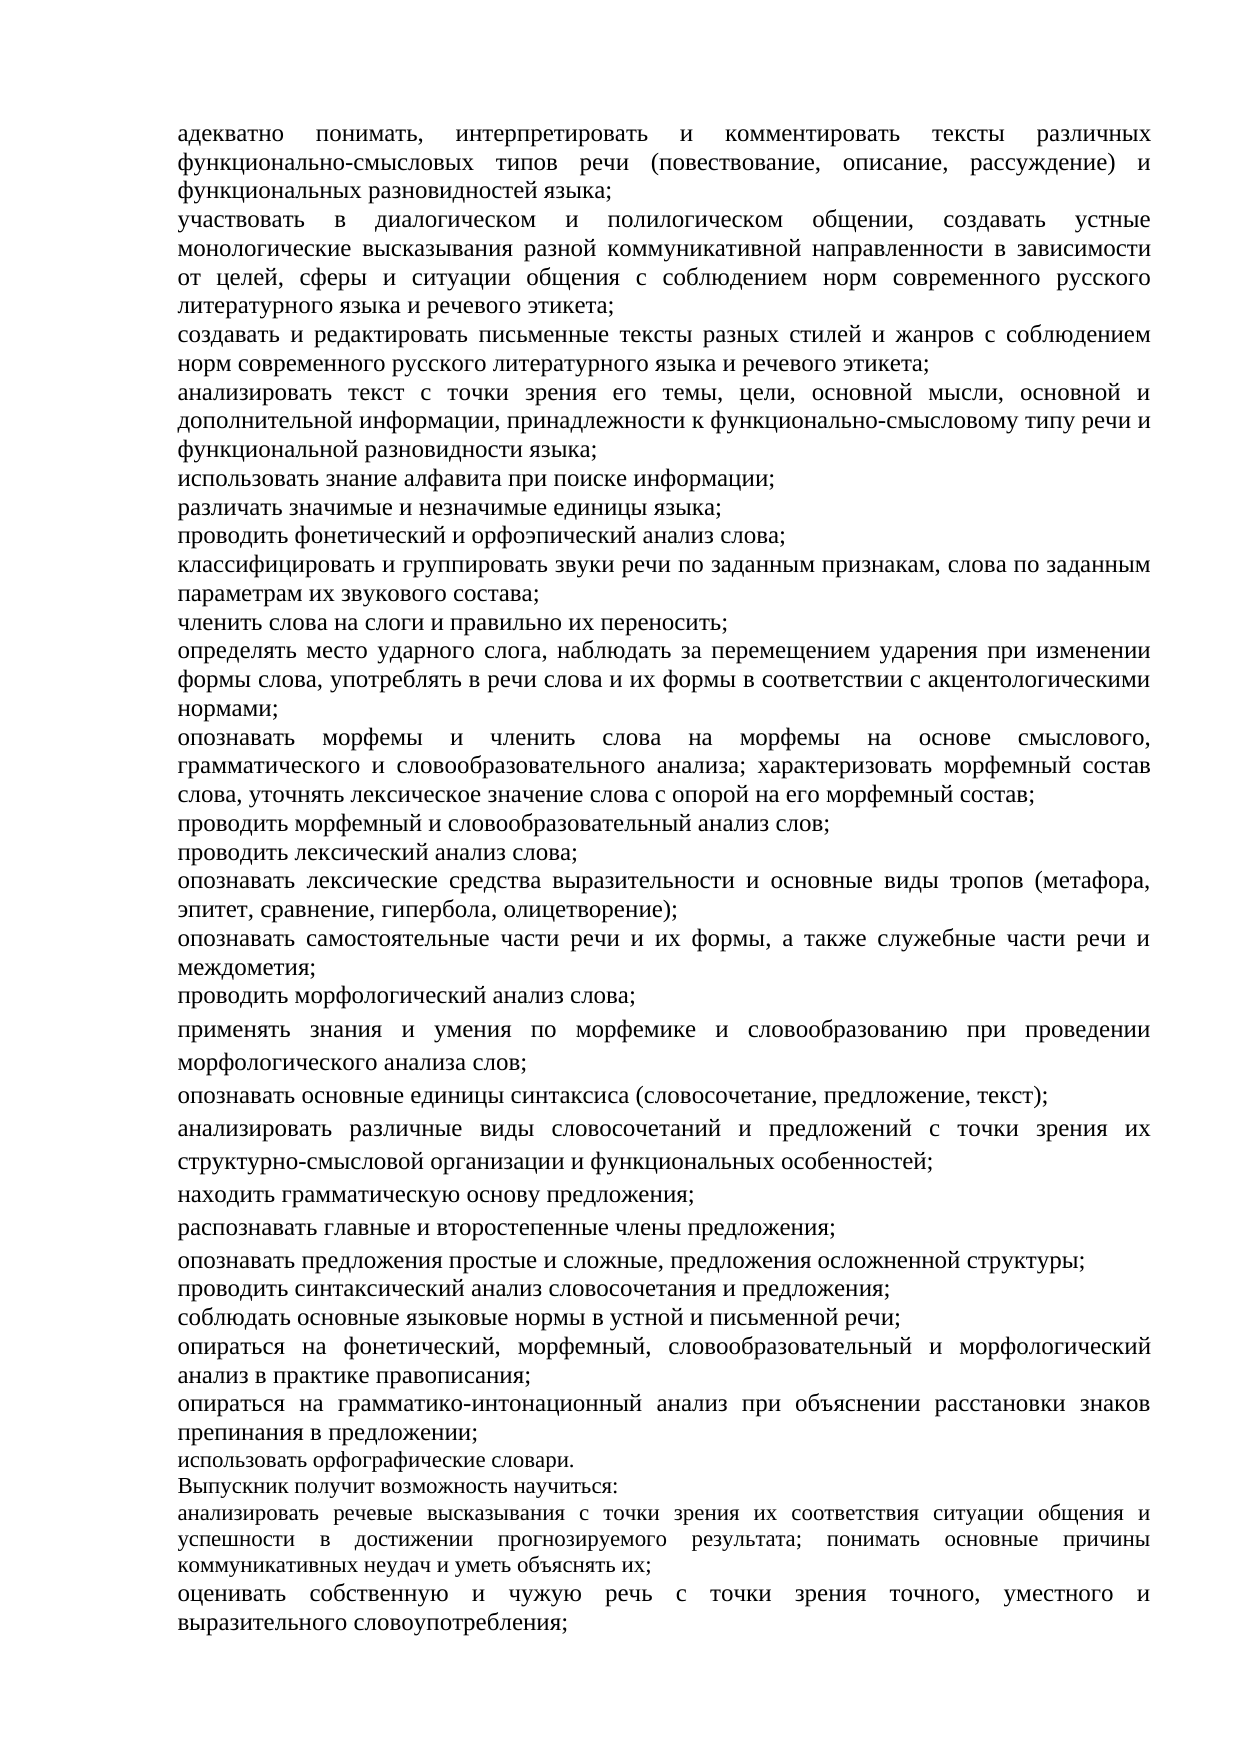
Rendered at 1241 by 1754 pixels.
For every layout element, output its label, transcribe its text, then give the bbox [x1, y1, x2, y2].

text определять место ударного слога, наблюдать за перемещением ударения при изменении формы слова, употреблять в речи слова и их формы в соответствии с акцентологическими нормами; [177, 636, 1152, 722]
text анализировать речевые высказывания с точки зрения их соответствия ситуации общения и успешности в достижении прогнозируемого результата; понимать основные причины коммуникативных неудач и уметь объяснять их; [177, 1499, 1152, 1578]
text адекватно понимать, интерпретировать и комментировать тексты различных функционально-смысловых типов речи (повествование, описание, рассуждение) и функциональных разновидностей языка; [177, 118, 1152, 204]
text распознавать главные и второстепенные члены предложения; [177, 1212, 1152, 1241]
text участвовать в диалогическом и полилогическом общении, создавать устные монологические высказывания разной коммуникативной направленности в зависимости от целей, сферы и ситуации общения с соблюдением норм современного русского литературного языка и речевого этикета; [177, 204, 1152, 319]
text соблюдать основные языковые нормы в устной и письменной речи; [177, 1302, 1152, 1331]
text опознавать морфемы и членить слова на морфемы на основе смыслового, грамматического и словообразовательного анализа; характеризовать морфемный состав слова, уточнять лексическое значение слова с опорой на его морфемный состав; [177, 722, 1152, 808]
text классифицировать и группировать звуки речи по заданным признакам, слова по заданным параметрам их звукового состава; [177, 549, 1152, 607]
text находить грамматическую основу предложения; [177, 1179, 1152, 1207]
text проводить синтаксический анализ словосочетания и предложения; [177, 1273, 1152, 1302]
text применять знания и умения по морфемике и словообразованию при проведении морфологического анализа слов; [177, 1014, 1152, 1075]
text использовать знание алфавита при поиске информации; [177, 463, 1152, 492]
text проводить морфемный и словообразовательный анализ слов; [177, 808, 1152, 837]
text опираться на фонетический, морфемный, словообразовательный и морфологический анализ в практике правописания; [177, 1331, 1152, 1388]
text создавать и редактировать письменные тексты разных стилей и жанров с соблюдением норм современного русского литературного языка и речевого этикета; [177, 319, 1152, 377]
text проводить фонетический и орфоэпический анализ слова; [177, 521, 1152, 549]
text анализировать различные виды словосочетаний и предложений с точки зрения их структурно-смысловой организации и функциональных особенностей; [177, 1113, 1152, 1174]
text проводить морфологический анализ слова; [177, 981, 1152, 1009]
text анализировать текст с точки зрения его темы, цели, основной мысли, основной и дополнительной информации, принадлежности к функционально-смысловому типу речи и функциональной разновидности языка; [177, 377, 1152, 463]
text проводить лексический анализ слова; [177, 837, 1152, 866]
text опознавать основные единицы синтаксиса (словосочетание, предложение, текст); [177, 1080, 1152, 1108]
text опознавать лексические средства выразительности и основные виды тропов (метафора, эпитет, сравнение, гипербола, олицетворение); [177, 866, 1152, 923]
text различать значимые и незначимые единицы языка; [177, 492, 1152, 521]
text опознавать самостоятельные части речи и их формы, а также служебные части речи и междометия; [177, 923, 1152, 981]
text Выпускник получит возможность научиться: [177, 1472, 1152, 1499]
text членить слова на слоги и правильно их переносить; [177, 607, 1152, 636]
text оценивать собственную и чужую речь с точки зрения точного, уместного и выразительного словоупотребления; [177, 1578, 1152, 1635]
text опираться на грамматико-интонационный анализ при объяснении расстановки знаков препинания в предложении; [177, 1388, 1152, 1446]
text опознавать предложения простые и сложные, предложения осложненной структуры; [177, 1245, 1152, 1273]
text использовать орфографические словари. [177, 1446, 1152, 1472]
